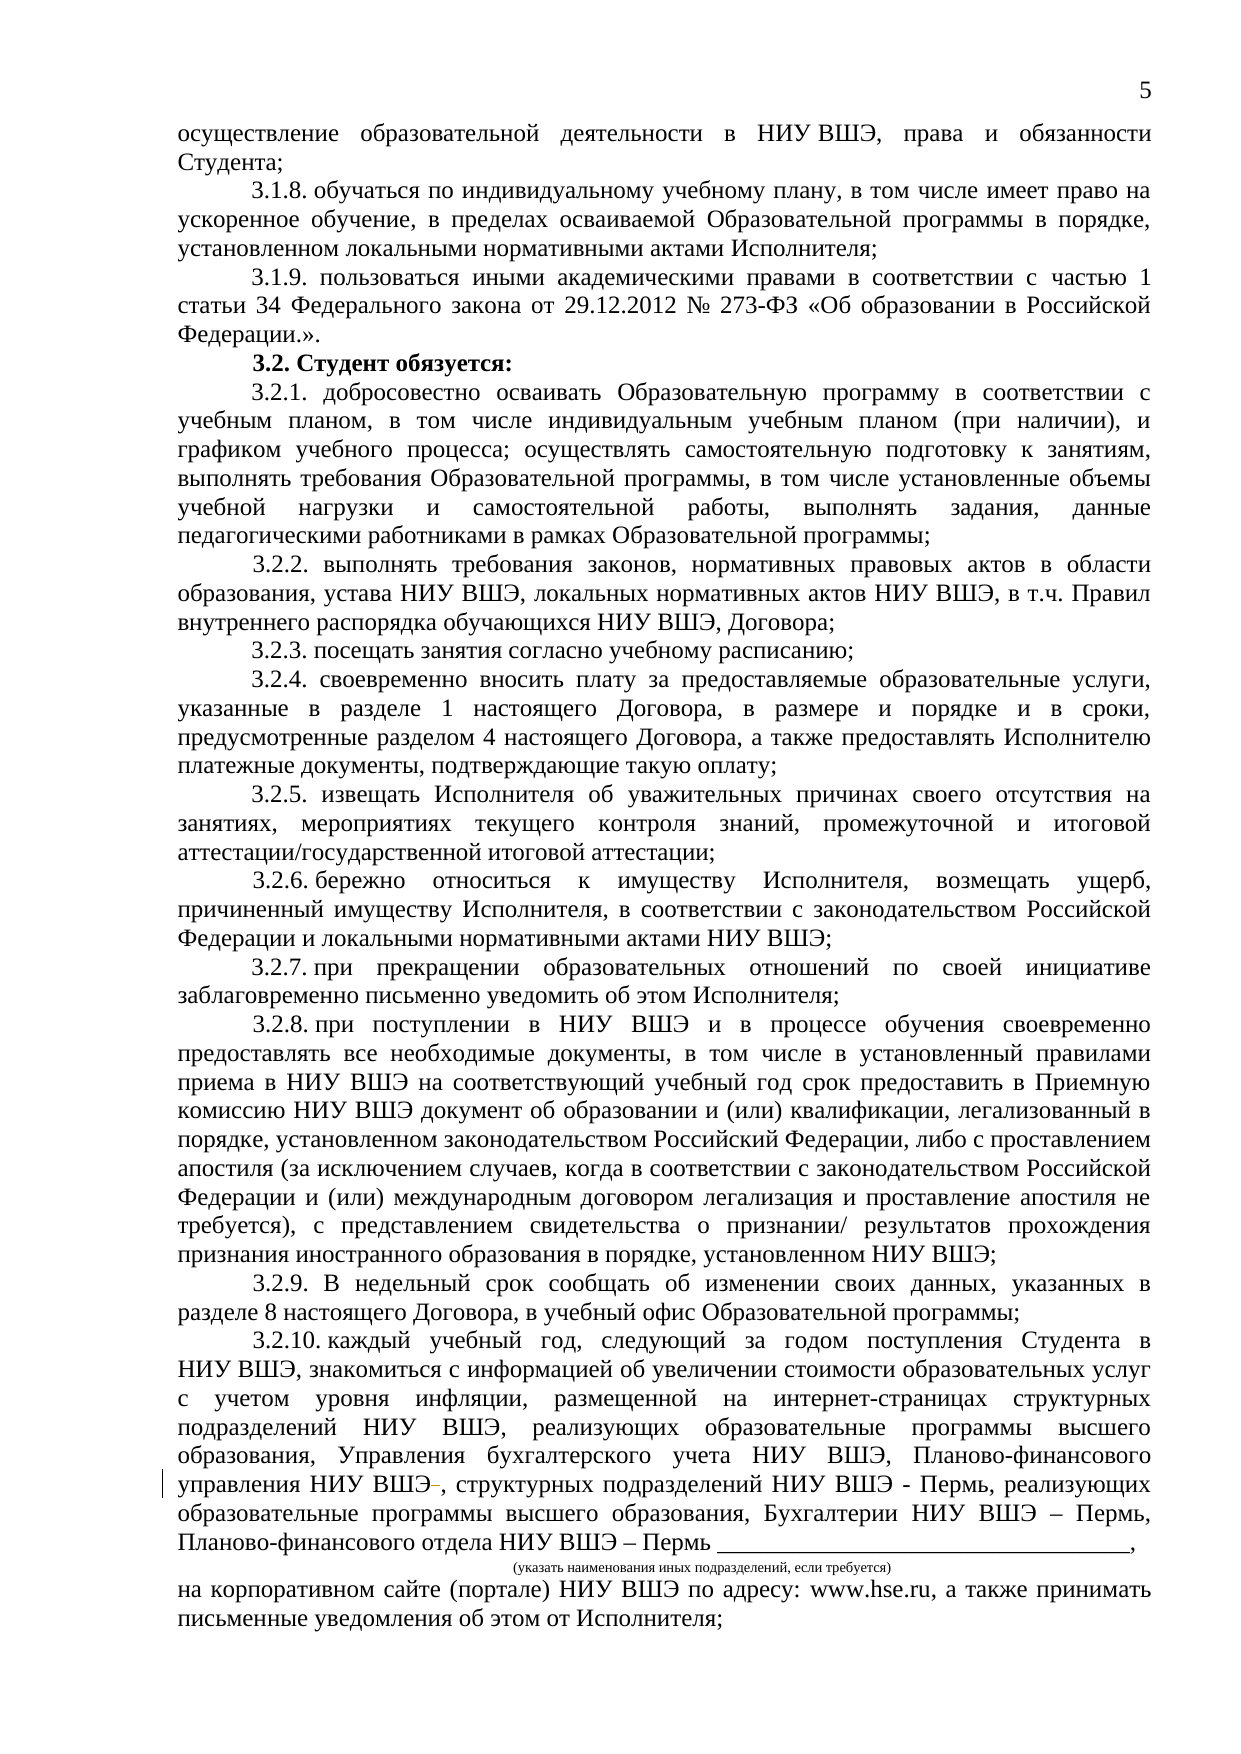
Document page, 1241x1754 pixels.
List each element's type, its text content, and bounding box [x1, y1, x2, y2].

text (указать наименования иных подразделений, если требуется) [177, 1556, 1152, 1574]
text 3.2.3. посещать занятия согласно учебному расписанию; [177, 636, 1152, 664]
text 3.2. Студент обязуется: [177, 348, 1152, 377]
text 3.2.10. каждый учебный год, следующий за годом поступления Студента в НИУ ВШЭ, знакомиться с информацией об увеличении стоимости образовательных услуг с учетом уровня инфляции, размещенной на интернет-страницах структурных подразделений НИУ ВШЭ, реализующих образовательные программы высшего образования, Управления бухгалтерского учета НИУ ВШЭ, Планово-финансового управления НИУ ВШЭ, структурных подразделений НИУ ВШЭ - Пермь, реализующих образовательные программы высшего образования, Бухгалтерии НИУ ВШЭ – Пермь, Планово-финансового отдела НИУ ВШЭ – Пермь _________________________________, [177, 1326, 1152, 1556]
text на корпоративном сайте (портале) НИУ ВШЭ по адресу: www.hse.ru, а также принимать письменные уведомления об этом от Исполнителя; [177, 1574, 1152, 1632]
text 3.1.8. обучаться по индивидуальному учебному плану, в том числе имеет право на ускоренное обучение, в пределах осваиваемой Образовательной программы в порядке, установленном локальными нормативными актами Исполнителя; [177, 176, 1152, 262]
text 3.1.9. пользоваться иными академическими правами в соответствии с частью 1 статьи 34 Федерального закона от 29.12.2012 № 273-ФЗ «Об образовании в Российской Федерации.». [177, 262, 1152, 348]
text 3.2.2. выполнять требования законов, нормативных правовых актов в области образования, устава НИУ ВШЭ, локальных нормативных актов НИУ ВШЭ, в т.ч. Правил внутреннего распорядка обучающихся НИУ ВШЭ, Договора; [177, 549, 1152, 636]
text 3.2.6. бережно относиться к имуществу Исполнителя, возмещать ущерб, причиненный имуществу Исполнителя, в соответствии с законодательством Российской Федерации и локальными нормативными актами НИУ ВШЭ; [177, 866, 1152, 952]
text 3.2.5. извещать Исполнителя об уважительных причинах своего отсутствия на занятиях, мероприятиях текущего контроля знаний, промежуточной и итоговой аттестации/государственной итоговой аттестации; [177, 779, 1152, 866]
text 3.2.7. при прекращении образовательных отношений по своей инициативе заблаговременно письменно уведомить об этом Исполнителя; [177, 952, 1152, 1009]
text 3.2.4. своевременно вносить плату за предоставляемые образовательные услуги, указанные в разделе 1 настоящего Договора, в размере и порядке и в сроки, предусмотренные разделом 4 настоящего Договора, а также предоставлять Исполнителю платежные документы, подтверждающие такую оплату; [177, 664, 1152, 779]
text 3.2.1. добросовестно осваивать Образовательную программу в соответствии с учебным планом, в том числе индивидуальным учебным планом (при наличии), и графиком учебного процесса; осуществлять самостоятельную подготовку к занятиям, выполнять требования Образовательной программы, в том числе установленные объемы учебной нагрузки и самостоятельной работы, выполнять задания, данные педагогическими работниками в рамках Образовательной программы; [177, 377, 1152, 549]
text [177, 118, 1152, 176]
text 3.2.9. В недельный срок сообщать об изменении своих данных, указанных в разделе 8 настоящего Договора, в учебный офис Образовательной программы; [177, 1268, 1152, 1326]
text 3.2.8. при поступлении в НИУ ВШЭ и в процессе обучения своевременно предоставлять все необходимые документы, в том числе в установленный правилами приема в НИУ ВШЭ на соответствующий учебный год срок предоставить в Приемную комиссию НИУ ВШЭ документ об образовании и (или) квалификации, легализованный в порядке, установленном законодательством Российский Федерации, либо с проставлением апостиля (за исключением случаев, когда в соответствии с законодательством Российской Федерации и (или) международным договором легализация и проставление апостиля не требуется), с представлением свидетельства о признании/ результатов прохождения признания иностранного образования в порядке, установленном НИУ ВШЭ; [177, 1009, 1152, 1268]
